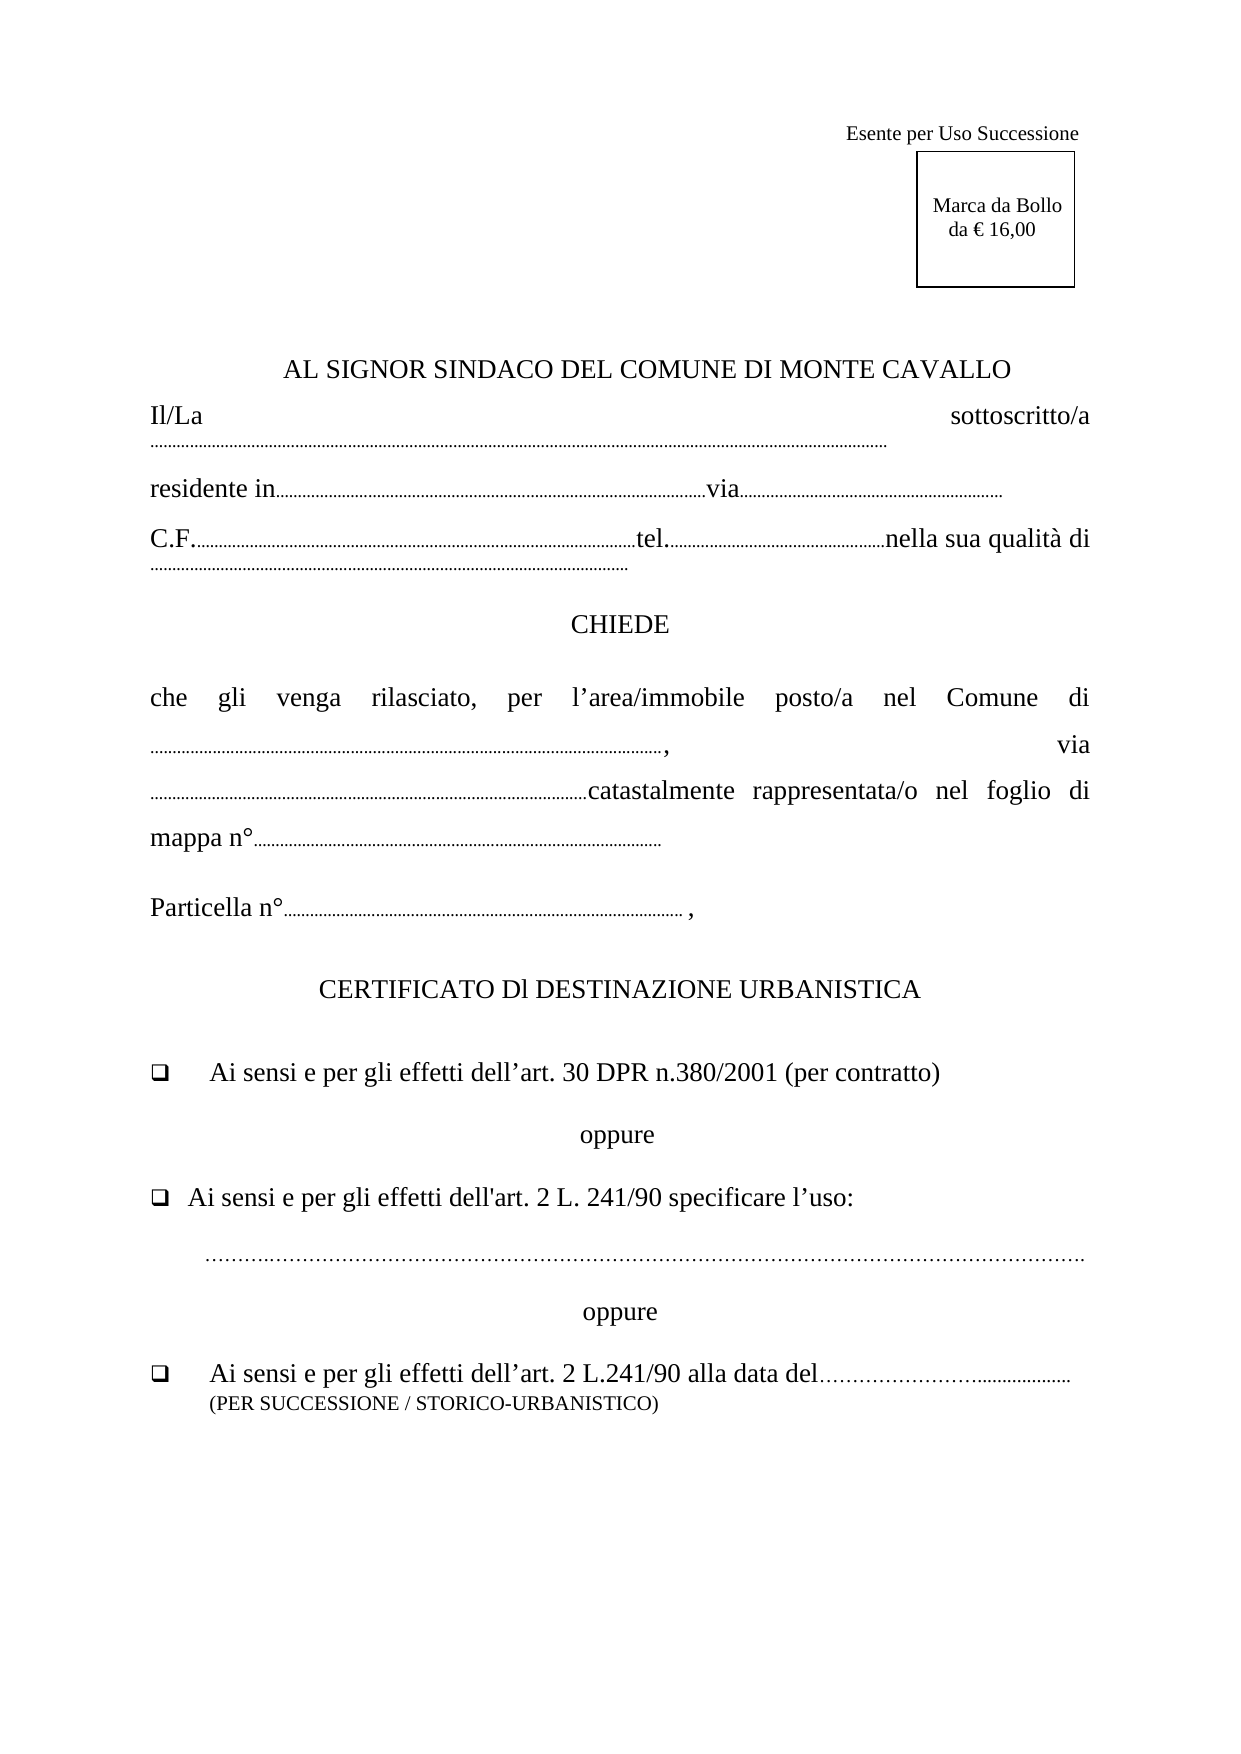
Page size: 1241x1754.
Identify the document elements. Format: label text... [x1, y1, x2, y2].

text CERTIFICATO Dl DESTINAZIONE URBANISTICA [150, 973, 1090, 1004]
text CHIEDE [150, 608, 1090, 640]
text oppure [150, 1294, 1090, 1326]
text C.F.…………………………………………………………….…………………………tel.……….…………………………………nella sua qualità di ………………………………………………………………………………………………. [150, 522, 1090, 576]
text Marca da Bollo [933, 193, 1066, 217]
list Ai sensi e per gli effetti dell’art. 2 L.241/90 alla data del……………………................... [150, 1357, 1090, 1388]
text residente in……………………………………………………………………………………..via…………………………………………………… [150, 472, 1090, 503]
text Particella n°………………………………………………….…………………………... , [150, 891, 1090, 922]
text oppure [150, 1118, 963, 1150]
text Il/La sottoscritto/a …………………………………………………………………………………………………………………………………………………… [150, 399, 1090, 453]
text da € 16,00 [933, 217, 1066, 241]
list Ai sensi e per gli effetti dell'art. 2 L. 241/90 specificare l’uso: [150, 1181, 1090, 1212]
text (PER SUCCESSIONE / STORICO-URBANISTICO) [187, 1391, 1090, 1415]
text ……….……………………………………………………………………………………………………………. [150, 1243, 1090, 1266]
text che gli venga rilasciato, per l’area/immobile posto/a nel Comune di ..................................................................................................................., via …………………………………………………….......................................catastalmente rappresentata/o nel foglio di mappa n°………………………………………….…………………………………….. [150, 681, 1090, 852]
text AL SIGNOR SINDACO DEL COMUNE DI MONTE CAVALLO [283, 353, 1090, 384]
list Ai sensi e per gli effetti dell’art. 30 DPR n.380/2001 (per contratto) [150, 1056, 963, 1087]
text Esente per Uso Successione [814, 120, 1090, 144]
